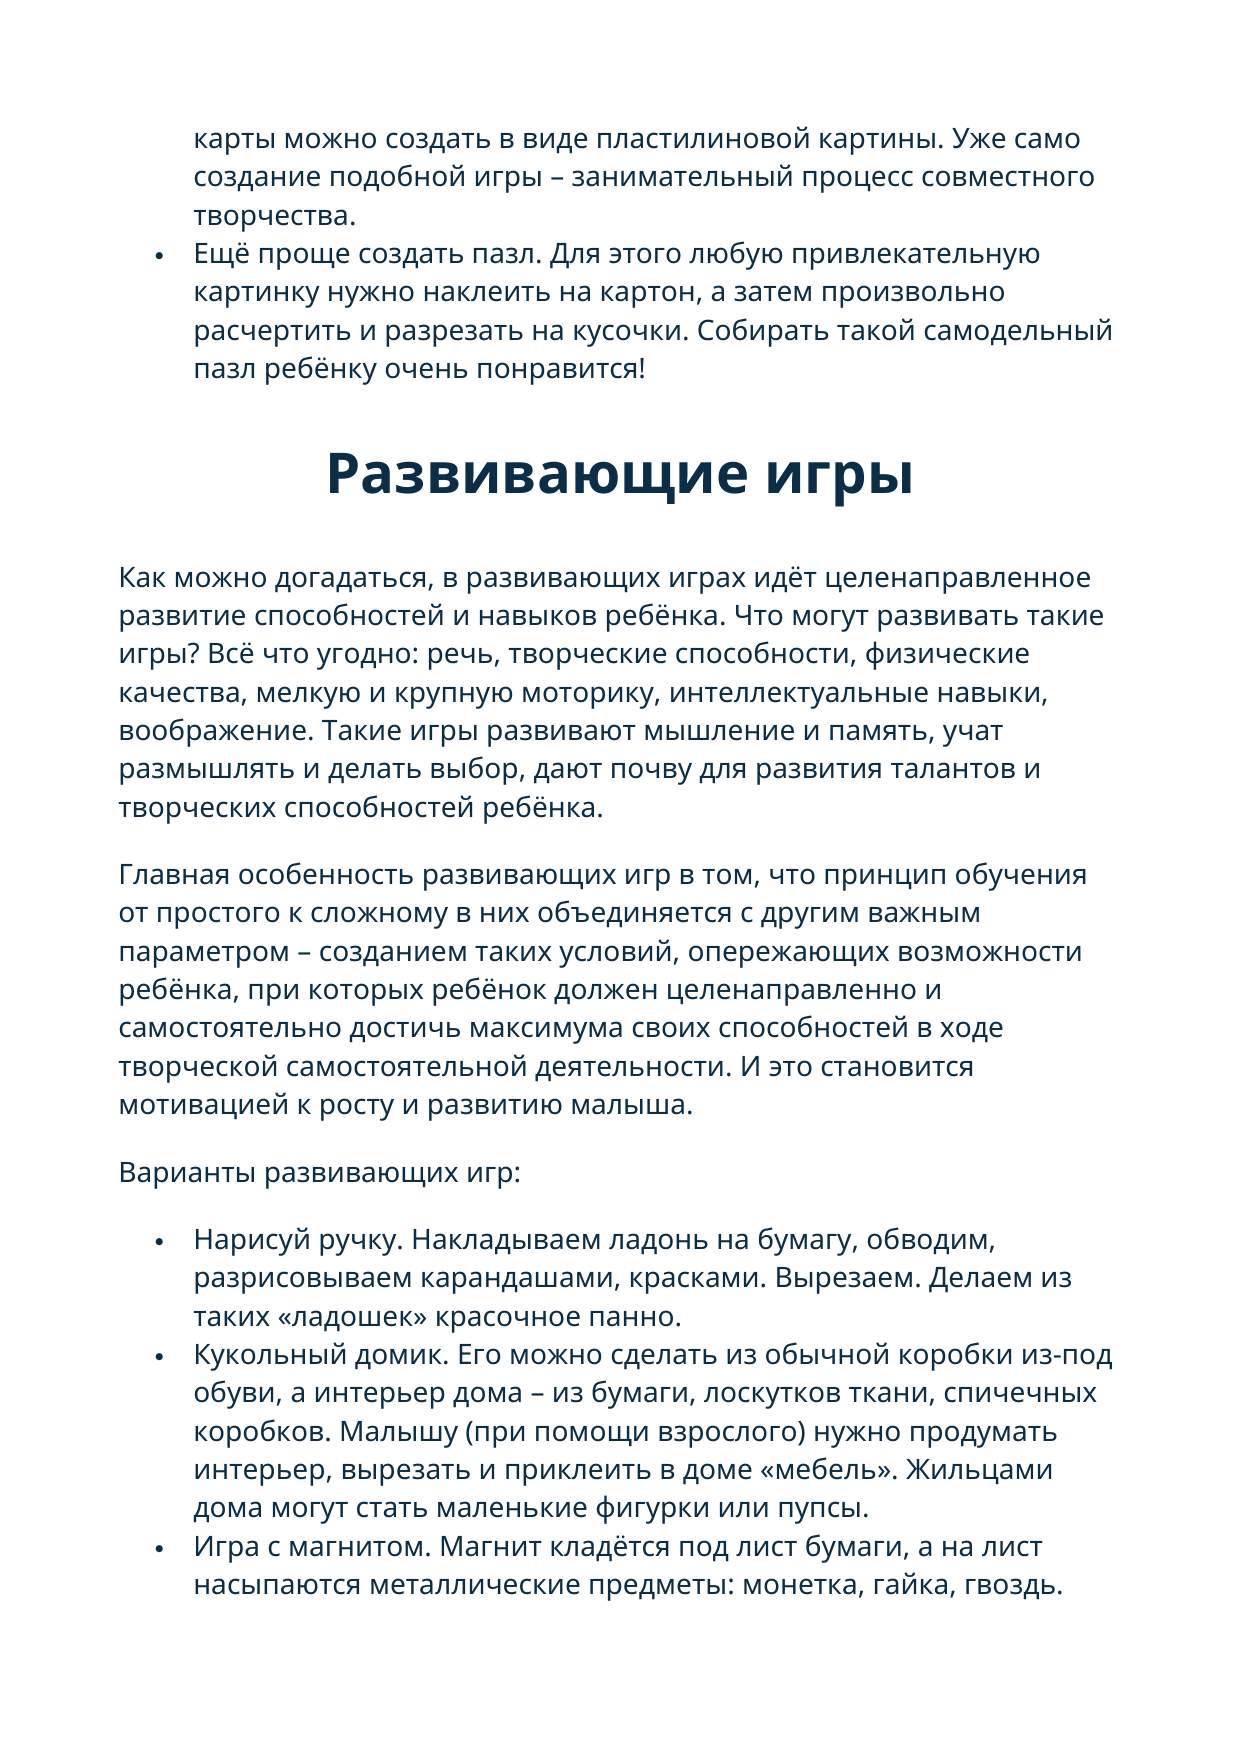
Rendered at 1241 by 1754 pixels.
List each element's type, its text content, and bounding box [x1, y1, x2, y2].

text Варианты развивающих игр: [118, 1152, 1122, 1190]
text Как можно догадаться, в развивающих играх идёт целенаправленное развитие способностей и навыков ребёнка. Что могут развивать такие игры? Всё что угодно: речь, творческие способности, физические качества, мелкую и крупную моторику, интеллектуальные навыки, воображение. Такие игры развивают мышление и память, учат размышлять и делать выбор, дают почву для развития талантов и творческих способностей ребёнка. [118, 557, 1122, 825]
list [156, 1526, 1122, 1603]
list Кукольный домик. Его можно сделать из обычной коробки из-под обуви, а интерьер дома – из бумаги, лоскутков ткани, спичечных коробков. Малышу (при помощи взрослого) нужно продумать интерьер, вырезать и приклеить в доме «мебель». Жильцами дома могут стать маленькие фигурки или пупсы. [156, 1334, 1122, 1526]
text Главная особенность развивающих игр в том, что принцип обучения от простого к сложному в них объединяется с другим важным параметром – созданием таких условий, опережающих возможности ребёнка, при которых ребёнок должен целенаправленно и самостоятельно достичь максимума своих способностей в ходе творческой самостоятельной деятельности. И это становится мотивацией к росту и развитию малыша. [118, 854, 1122, 1123]
list Нарисуй ручку. Накладываем ладонь на бумагу, обводим, разрисовываем карандашами, красками. Вырезаем. Делаем из таких «ладошек» красочное панно. [156, 1219, 1122, 1334]
list Ещё проще создать пазл. Для этого любую привлекательную картинку нужно наклеить на картон, а затем произвольно расчертить и разрезать на кусочки. Собирать такой самодельный пазл ребёнку очень понравится! [156, 233, 1122, 386]
text Развивающие игры [118, 433, 1122, 510]
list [156, 118, 1122, 233]
